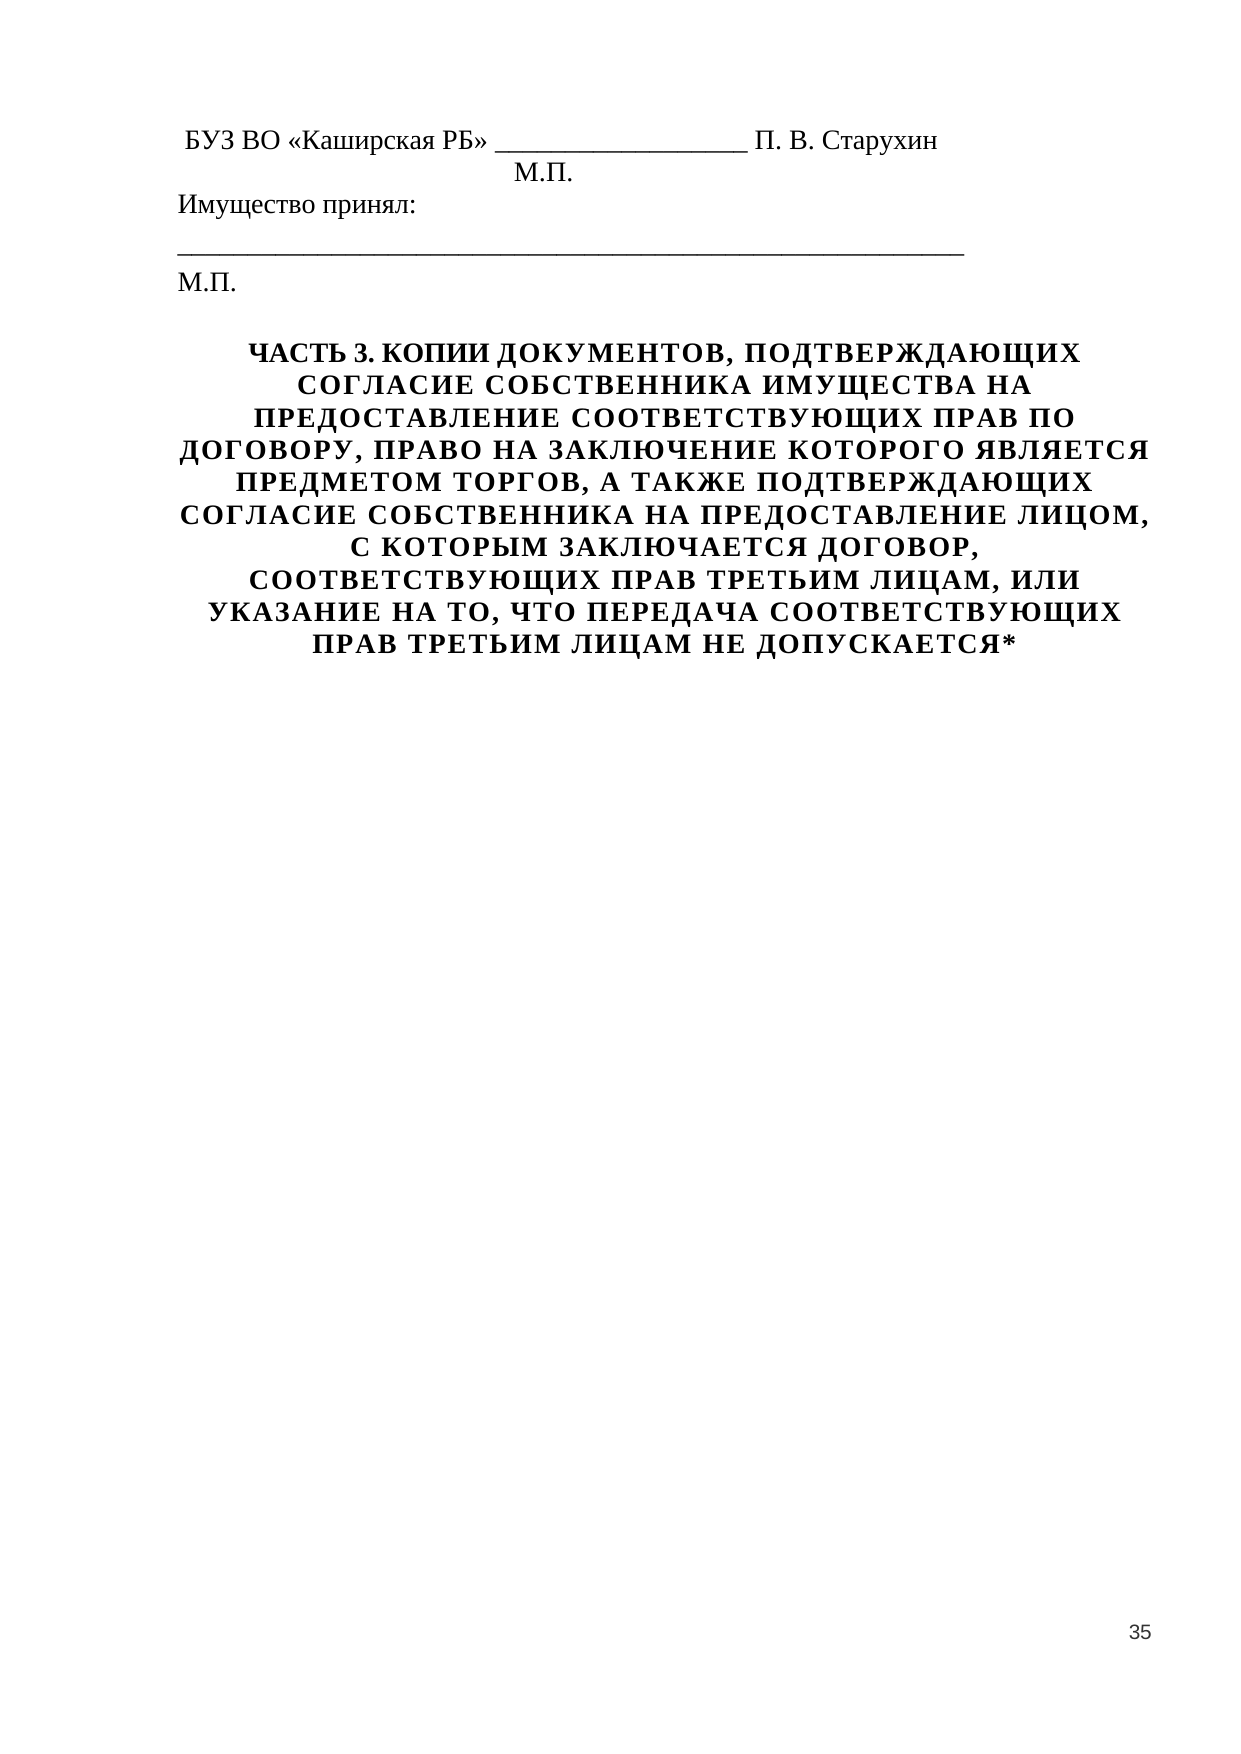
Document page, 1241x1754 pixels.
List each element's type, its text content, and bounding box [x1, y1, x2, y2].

text ЧАСТЬ 3. КОПИИ ДОКУМЕНТОВ, ПОДТВЕРЖДАЮЩИХ СОГЛАСИЕ СОБСТВЕННИКА ИМУЩЕСТВА НА ПРЕДОСТАВЛЕНИЕ СООТВЕТСТВУЮЩИХ ПРАВ ПО ДОГОВОРУ, ПРАВО НА ЗАКЛЮЧЕНИЕ КОТОРОГО ЯВЛЯЕТСЯ ПРЕДМЕТОМ ТОРГОВ, А ТАКЖЕ ПОДТВЕРЖДАЮЩИХ СОГЛАСИЕ СОБСТВЕННИКА НА ПРЕДОСТАВЛЕНИЕ ЛИЦОМ, С КОТОРЫМ ЗАКЛЮЧАЕТСЯ ДОГОВОР, СООТВЕТСТВУЮЩИХ ПРАВ ТРЕТЬИМ ЛИЦАМ, ИЛИ УКАЗАНИЕ НА ТО, ЧТО ПЕРЕДАЧА СООТВЕТСТВУЮЩИХ ПРАВ ТРЕТЬИМ ЛИЦАМ НЕ ДОПУСКАЕТСЯ* [177, 336, 1152, 660]
text БУЗ ВО «Каширская РБ» __________________ П. В. Старухин [177, 123, 1152, 155]
text М.П. [177, 155, 1152, 188]
text М.П. [177, 265, 1152, 297]
text ________________________________________________________ [177, 226, 1152, 259]
text Имущество принял: [177, 188, 1152, 220]
